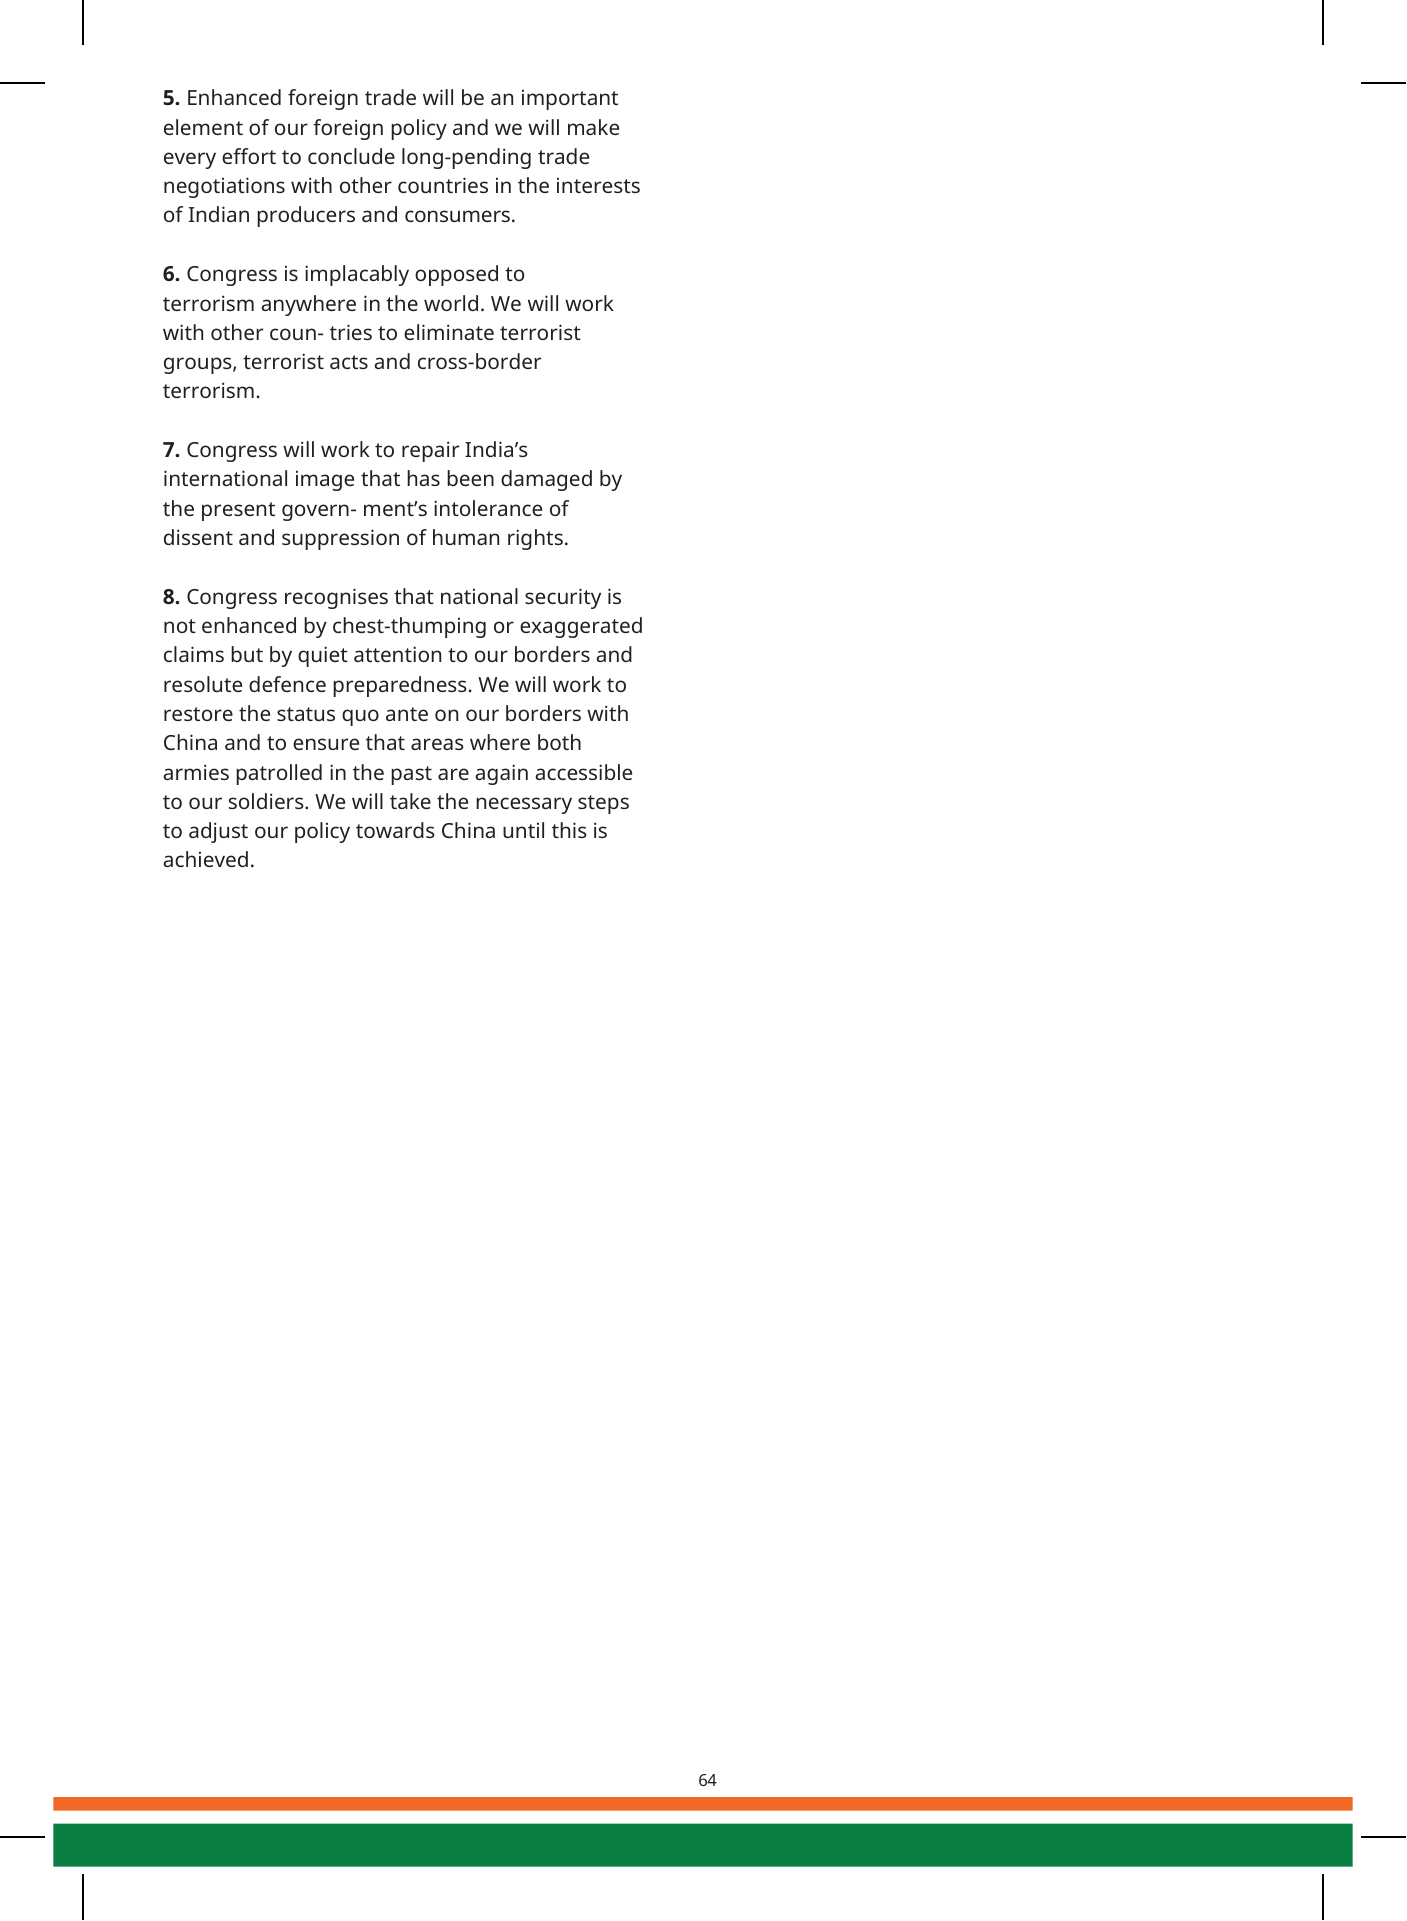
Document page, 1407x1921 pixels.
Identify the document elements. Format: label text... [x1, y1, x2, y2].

list Congress recognises that national security is not enhanced by chest-thumping or exaggerated claims but by quiet attention to our borders and resolute defence preparedness. We will work to restore the status quo ante on our borders with China and to ensure that areas where both armies patrolled in the past are again accessible to our soldiers. We will take the necessary steps to adjust our policy towards China until this is achieved. [163, 582, 644, 874]
list Congress will work to repair India’s international image that has been damaged by the present govern- ment’s intolerance of dissent and suppression of human rights. [163, 435, 631, 552]
list Congress is implacably opposed to terrorism anywhere in the world. We will work with other coun- tries to eliminate terrorist groups, terrorist acts and cross-border terrorism. [163, 259, 622, 405]
list Enhanced foreign trade will be an important element of our foreign policy and we will make every effort to conclude long-pending trade negotiations with other countries in the interests of Indian producers and consumers. [163, 83, 646, 229]
